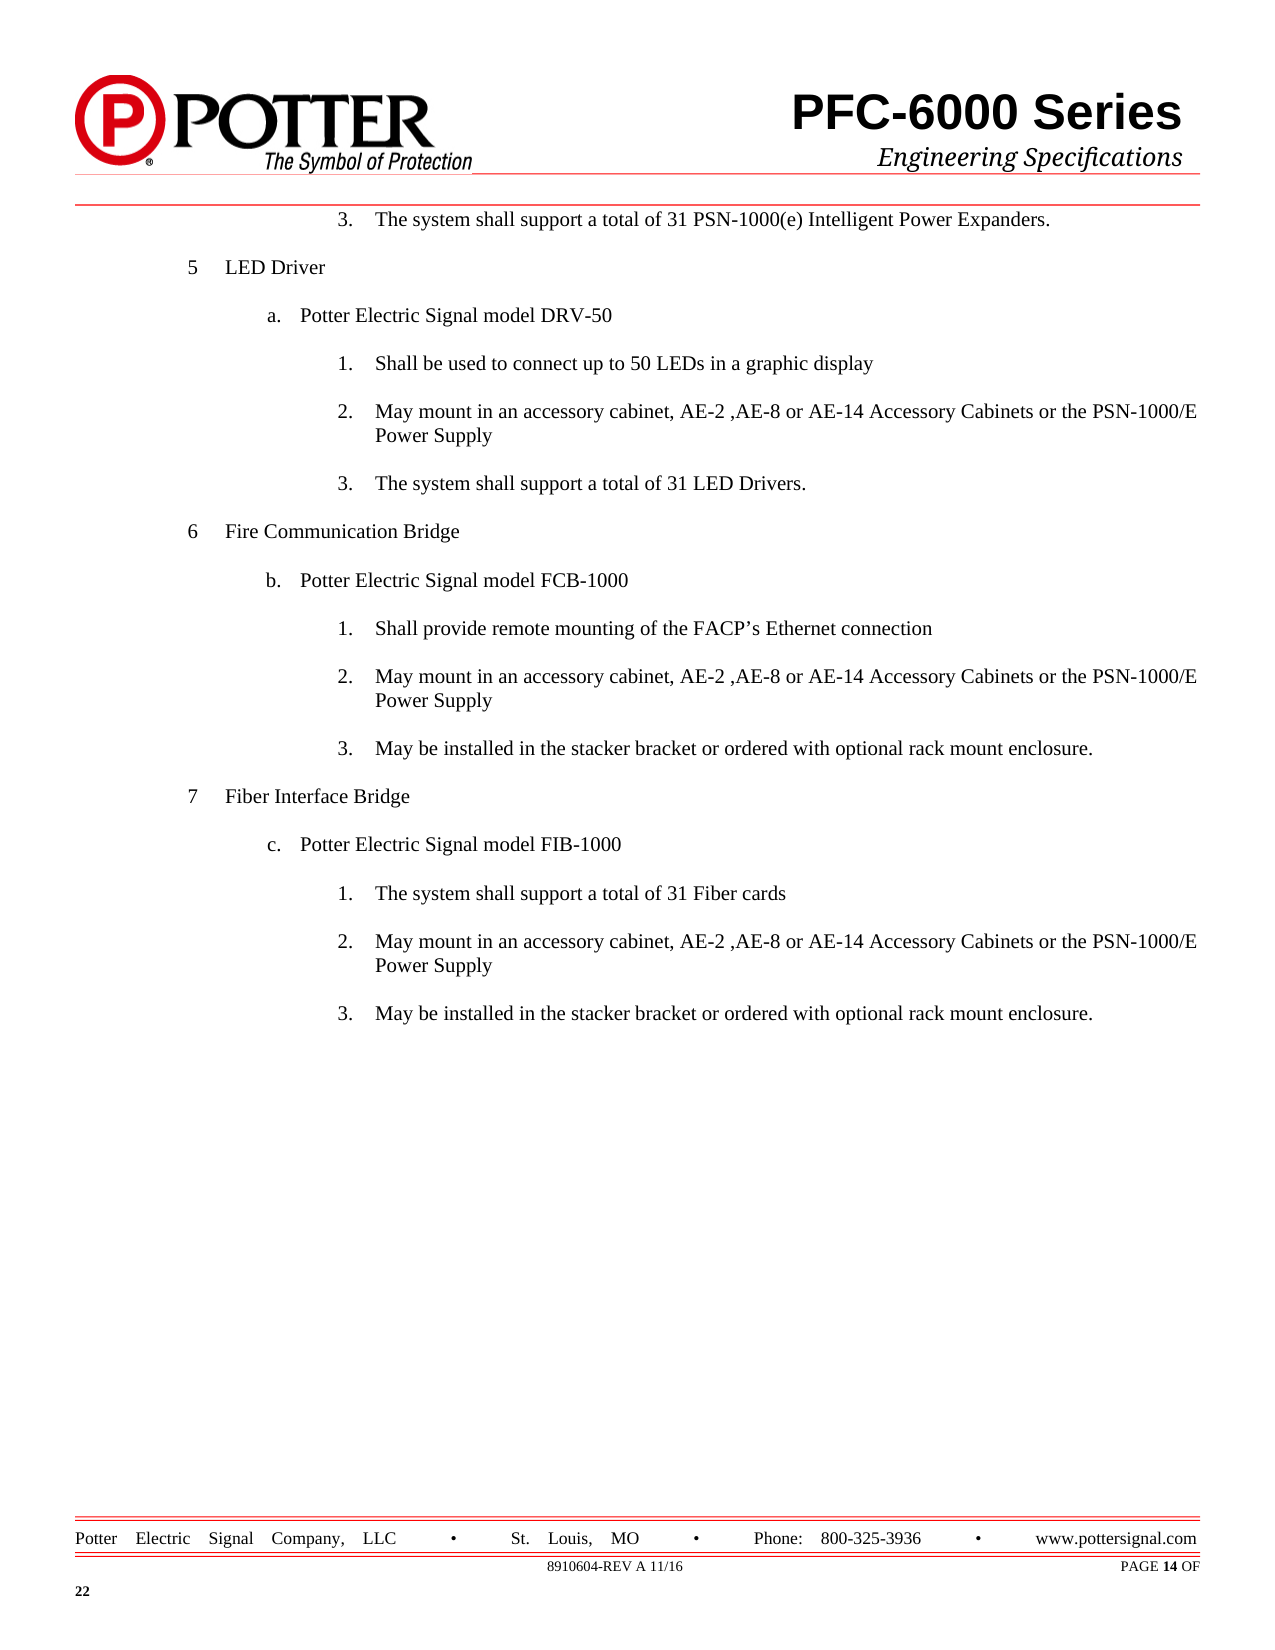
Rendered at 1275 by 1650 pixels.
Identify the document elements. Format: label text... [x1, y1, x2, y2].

list Potter Electric Signal model FCB-1000 [281, 568, 1200, 592]
list May mount in an accessory cabinet, AE-2 ,AE-8 or AE-14 Accessory Cabinets or the PSN-1000/E Power Supply [337, 664, 1200, 712]
list Potter Electric Signal model DRV-50 [281, 303, 1200, 327]
list May be installed in the stacker bracket or ordered with optional rack mount enclosure. [337, 736, 1200, 760]
list 6 Fire Communication Bridge [187, 519, 1200, 543]
picture [75, 75, 472, 174]
list May be installed in the stacker bracket or ordered with optional rack mount enclosure. [337, 1001, 1200, 1025]
list May mount in an accessory cabinet, AE-2 ,AE-8 or AE-14 Accessory Cabinets or the PSN-1000/E Power Supply [337, 928, 1200, 977]
list 7 Fiber Interface Bridge [187, 784, 1200, 808]
list 5 LED Driver [187, 255, 1200, 279]
list The system shall support a total of 31 LED Drivers. [337, 471, 1200, 495]
list Potter Electric Signal model FIB-1000 [281, 832, 1200, 856]
list Shall provide remote mounting of the FACP’s Ethernet connection [337, 616, 1200, 640]
list Shall be used to connect up to 50 LEDs in a graphic display [337, 351, 1200, 375]
list May mount in an accessory cabinet, AE-2 ,AE-8 or AE-14 Accessory Cabinets or the PSN-1000/E Power Supply [337, 399, 1200, 447]
list The system shall support a total of 31 Fiber cards [337, 880, 1200, 904]
list The system shall support a total of 31 PSN-1000(e) Intelligent Power Expanders. [337, 207, 1200, 231]
